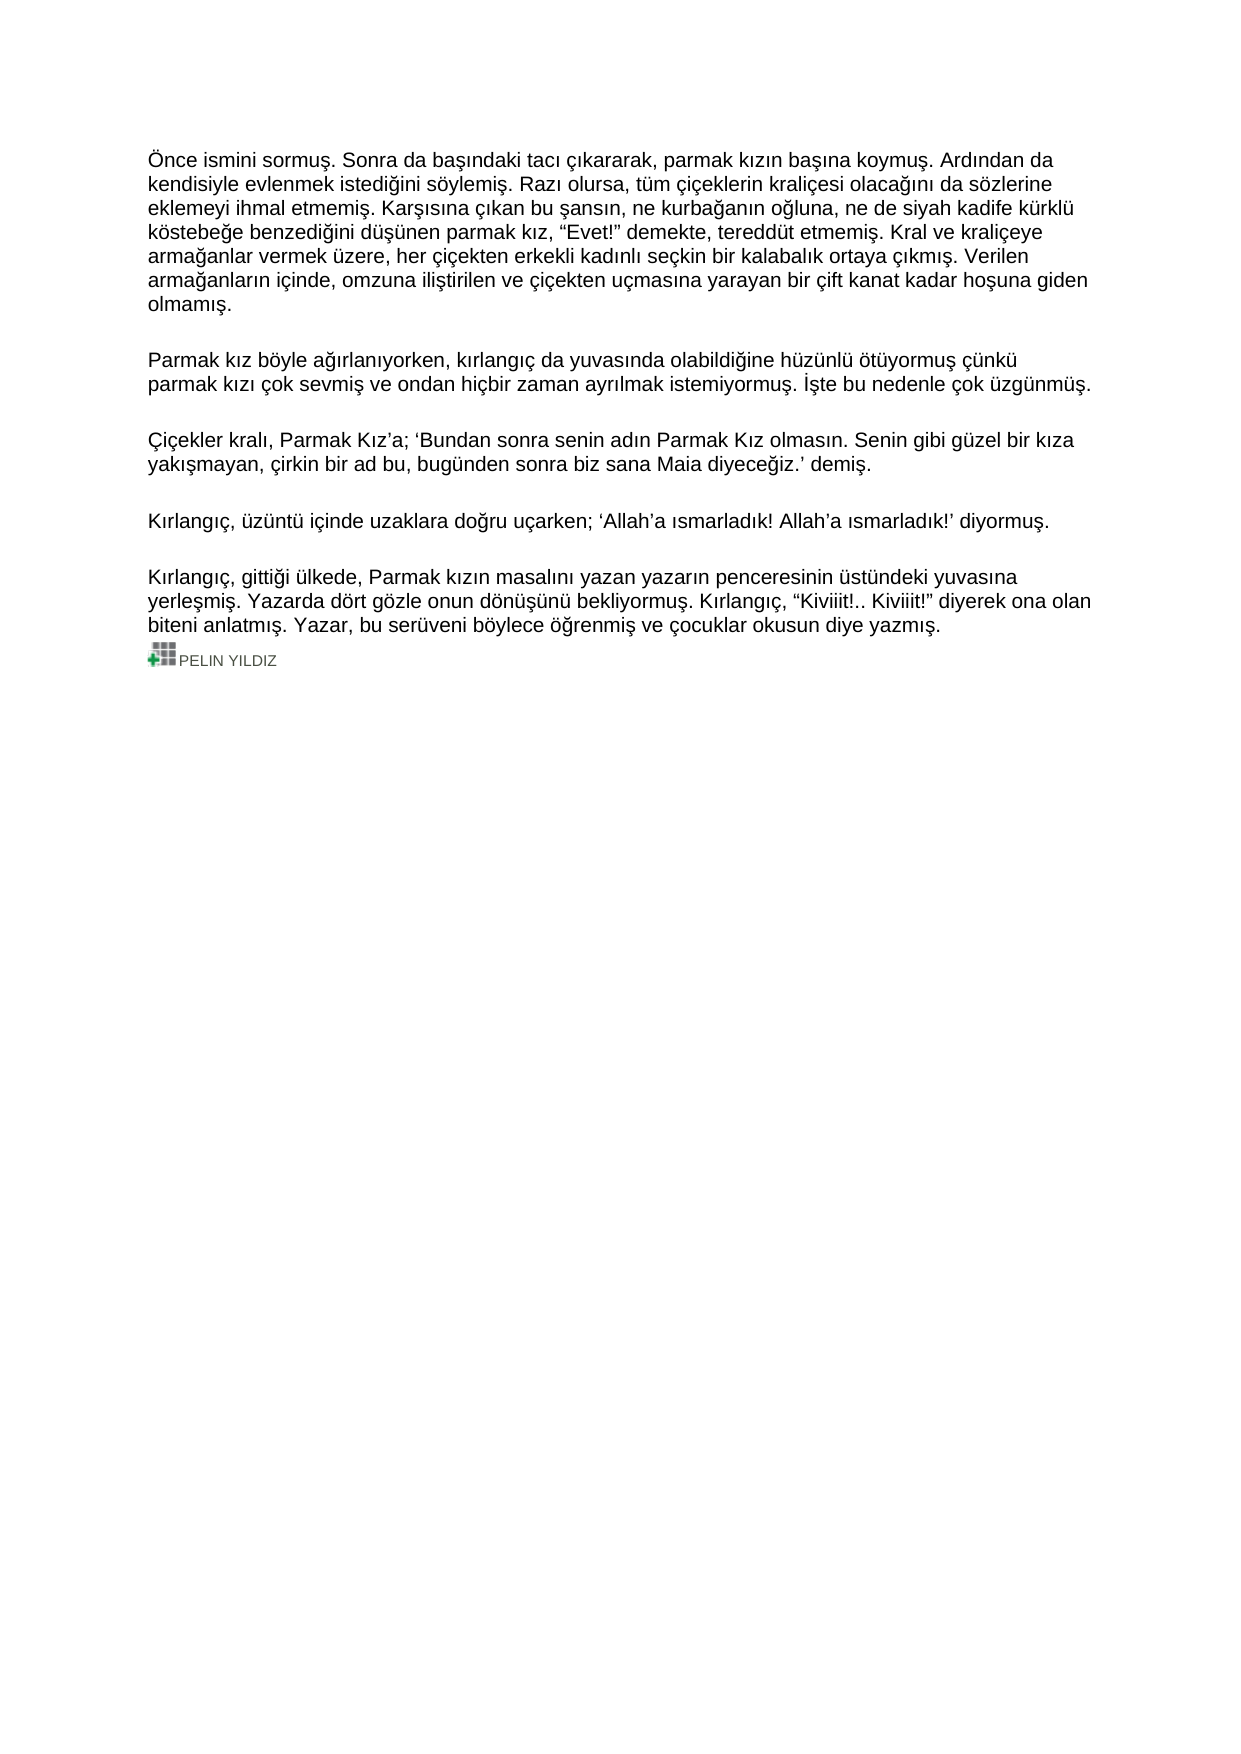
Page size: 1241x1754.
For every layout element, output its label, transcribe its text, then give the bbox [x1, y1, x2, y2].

text Parmak kız böyle ağırlanıyorken, kırlangıç da yuvasında olabildiğine hüzünlü ötüyormuş çünkü parmak kızı çok sevmiş ve ondan hiçbir zaman ayrılmak istemiyormuş. İşte bu nedenle çok üzgünmüş. [148, 348, 1093, 396]
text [148, 148, 1093, 315]
text PELIN YILDIZ [148, 641, 1093, 670]
picture [147, 641, 179, 667]
text Kırlangıç, üzüntü içinde uzaklara doğru uçarken; ‘Allah’a ısmarladık! Allah’a ısmarladık!’ diyormuş. [148, 509, 1093, 533]
text Kırlangıç, gittiği ülkede, Parmak kızın masalını yazan yazarın penceresinin üstündeki yuvasına yerleşmiş. Yazarda dört gözle onun dönüşünü bekliyormuş. Kırlangıç, “Kiviiit!.. Kiviiit!” diyerek ona olan biteni anlatmış. Yazar, bu serüveni böylece öğrenmiş ve çocuklar okusun diye yazmış. [148, 565, 1093, 637]
text Çiçekler kralı, Parmak Kız’a; ‘Bundan sonra senin adın Parmak Kız olmasın. Senin gibi güzel bir kıza yakışmayan, çirkin bir ad bu, bugünden sonra biz sana Maia diyeceğiz.’ demiş. [148, 428, 1093, 476]
